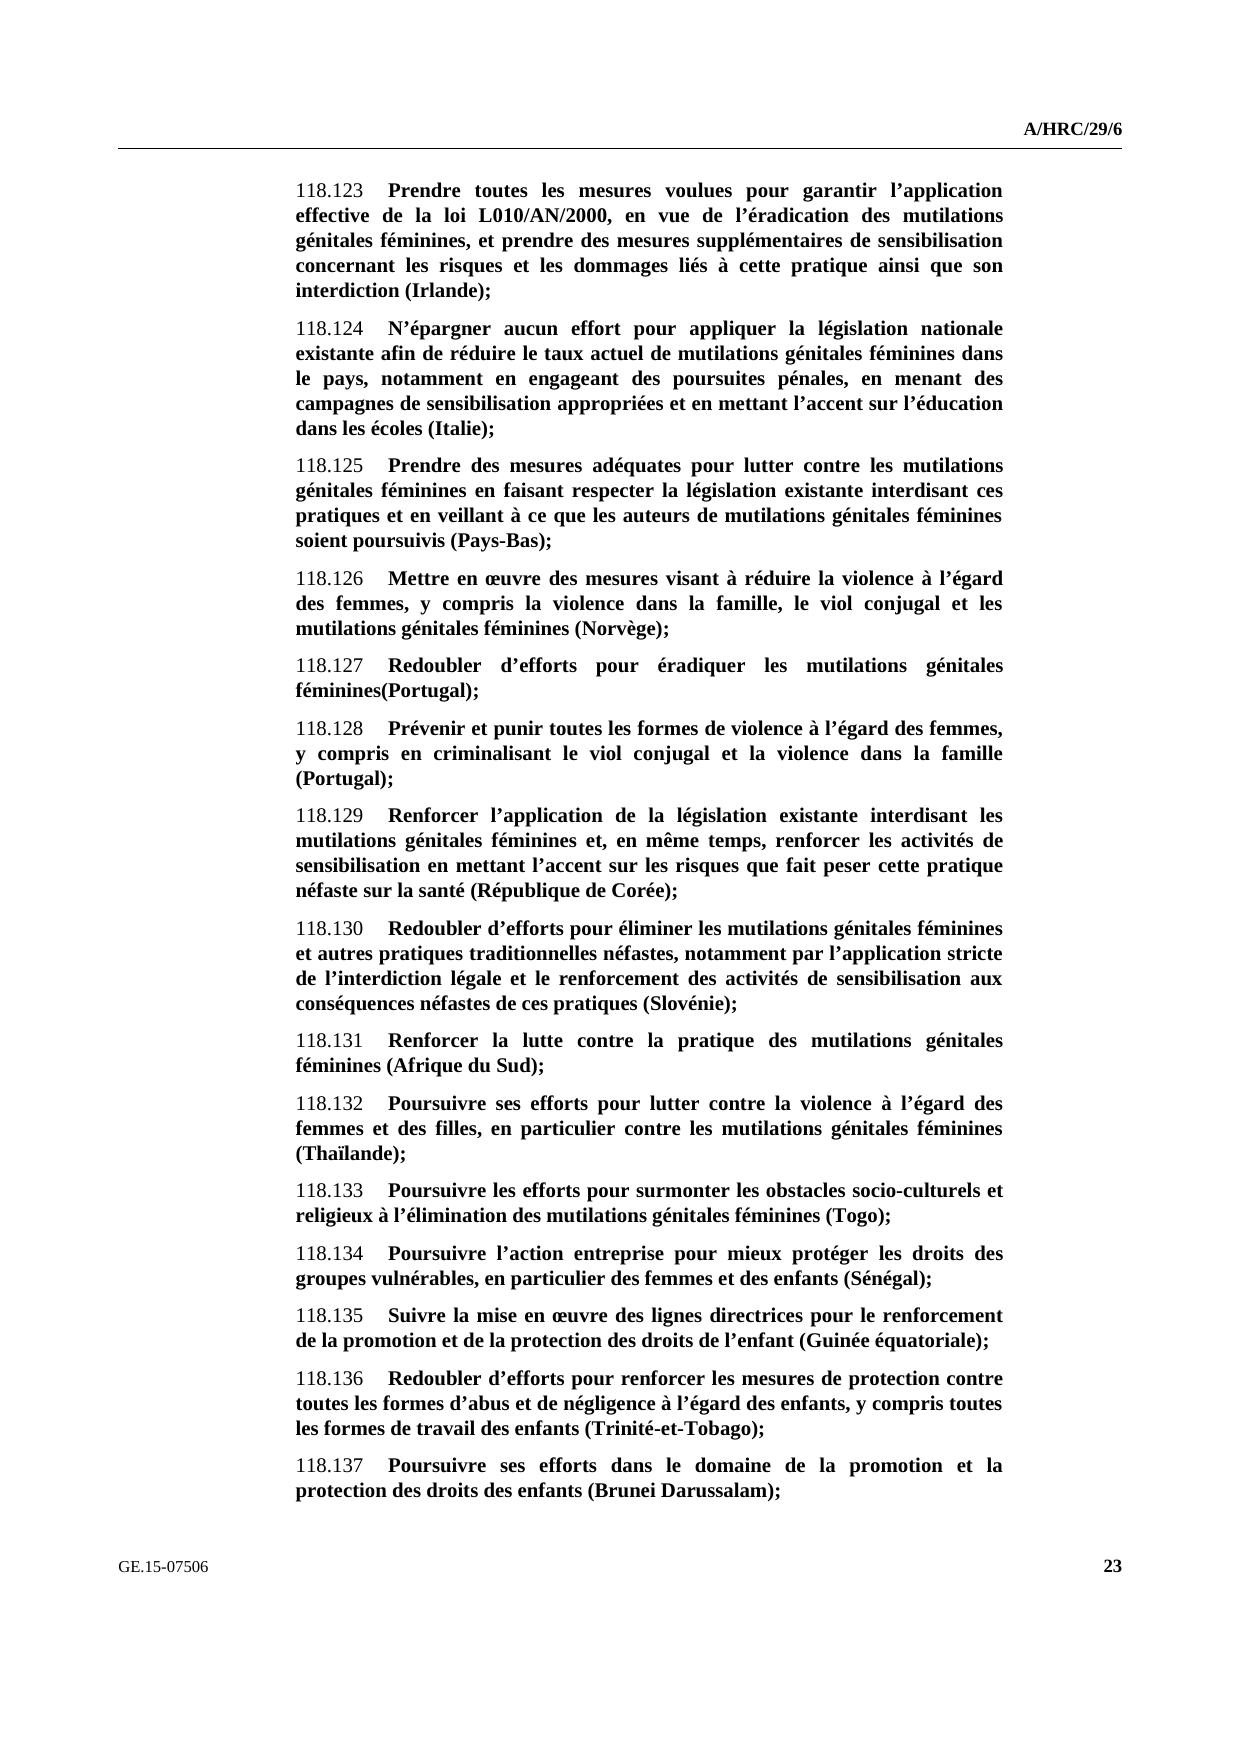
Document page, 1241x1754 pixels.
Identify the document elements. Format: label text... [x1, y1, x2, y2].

text 118.133 Poursuivre les efforts pour surmonter les obstacles socio-culturels et religieux à l’élimination des mutilations génitales féminines (Togo); [295, 1177, 1004, 1227]
text 118.128 Prévenir et punir toutes les formes de violence à l’égard des femmes, y compris en criminalisant le viol conjugal et la violence dans la famille (Portugal); [295, 715, 1004, 790]
text 118.126 Mettre en œuvre des mesures visant à réduire la violence à l’égard des femmes, y compris la violence dans la famille, le viol conjugal et les mutilations génitales féminines (Norvège); [295, 565, 1004, 640]
text 118.135 Suivre la mise en œuvre des lignes directrices pour le renforcement de la promotion et de la protection des droits de l’enfant (Guinée équatoriale); [295, 1302, 1004, 1352]
text 118.131 Renforcer la lutte contre la pratique des mutilations génitales féminines (Afrique du Sud); [295, 1027, 1004, 1077]
text 118.134 Poursuivre l’action entreprise pour mieux protéger les droits des groupes vulnérables, en particulier des femmes et des enfants (Sénégal); [295, 1240, 1004, 1290]
text 118.127 Redoubler d’efforts pour éradiquer les mutilations génitales féminines(Portugal); [295, 652, 1004, 702]
text 118.123 Prendre toutes les mesures voulues pour garantir l’application effective de la loi L010/AN/2000, en vue de l’éradication des mutilations génitales féminines, et prendre des mesures supplémentaires de sensibilisation concernant les risques et les dommages liés à cette pratique ainsi que son interdiction (Irlande); [295, 177, 1004, 302]
text 118.124 N’épargner aucun effort pour appliquer la législation nationale existante afin de réduire le taux actuel de mutilations génitales féminines dans le pays, notamment en engageant des poursuites pénales, en menant des campagnes de sensibilisation appropriées et en mettant l’accent sur l’éducation dans les écoles (Italie); [295, 315, 1004, 440]
text 118.129 Renforcer l’application de la législation existante interdisant les mutilations génitales féminines et, en même temps, renforcer les activités de sensibilisation en mettant l’accent sur les risques que fait peser cette pratique néfaste sur la santé (République de Corée); [295, 802, 1004, 902]
text 118.137 Poursuivre ses efforts dans le domaine de la promotion et la protection des droits des enfants (Brunei Darussalam); [295, 1452, 1004, 1502]
text 118.125 Prendre des mesures adéquates pour lutter contre les mutilations génitales féminines en faisant respecter la législation existante interdisant ces pratiques et en veillant à ce que les auteurs de mutilations génitales féminines soient poursuivis (Pays-Bas); [295, 452, 1004, 552]
text 118.130 Redoubler d’efforts pour éliminer les mutilations génitales féminines et autres pratiques traditionnelles néfastes, notamment par l’application stricte de l’interdiction légale et le renforcement des activités de sensibilisation aux conséquences néfastes de ces pratiques (Slovénie); [295, 915, 1004, 1015]
text 118.132 Poursuivre ses efforts pour lutter contre la violence à l’égard des femmes et des filles, en particulier contre les mutilations génitales féminines (Thaïlande); [295, 1090, 1004, 1165]
text 118.136 Redoubler d’efforts pour renforcer les mesures de protection contre toutes les formes d’abus et de négligence à l’égard des enfants, y compris toutes les formes de travail des enfants (Trinité-et-Tobago); [295, 1365, 1004, 1440]
